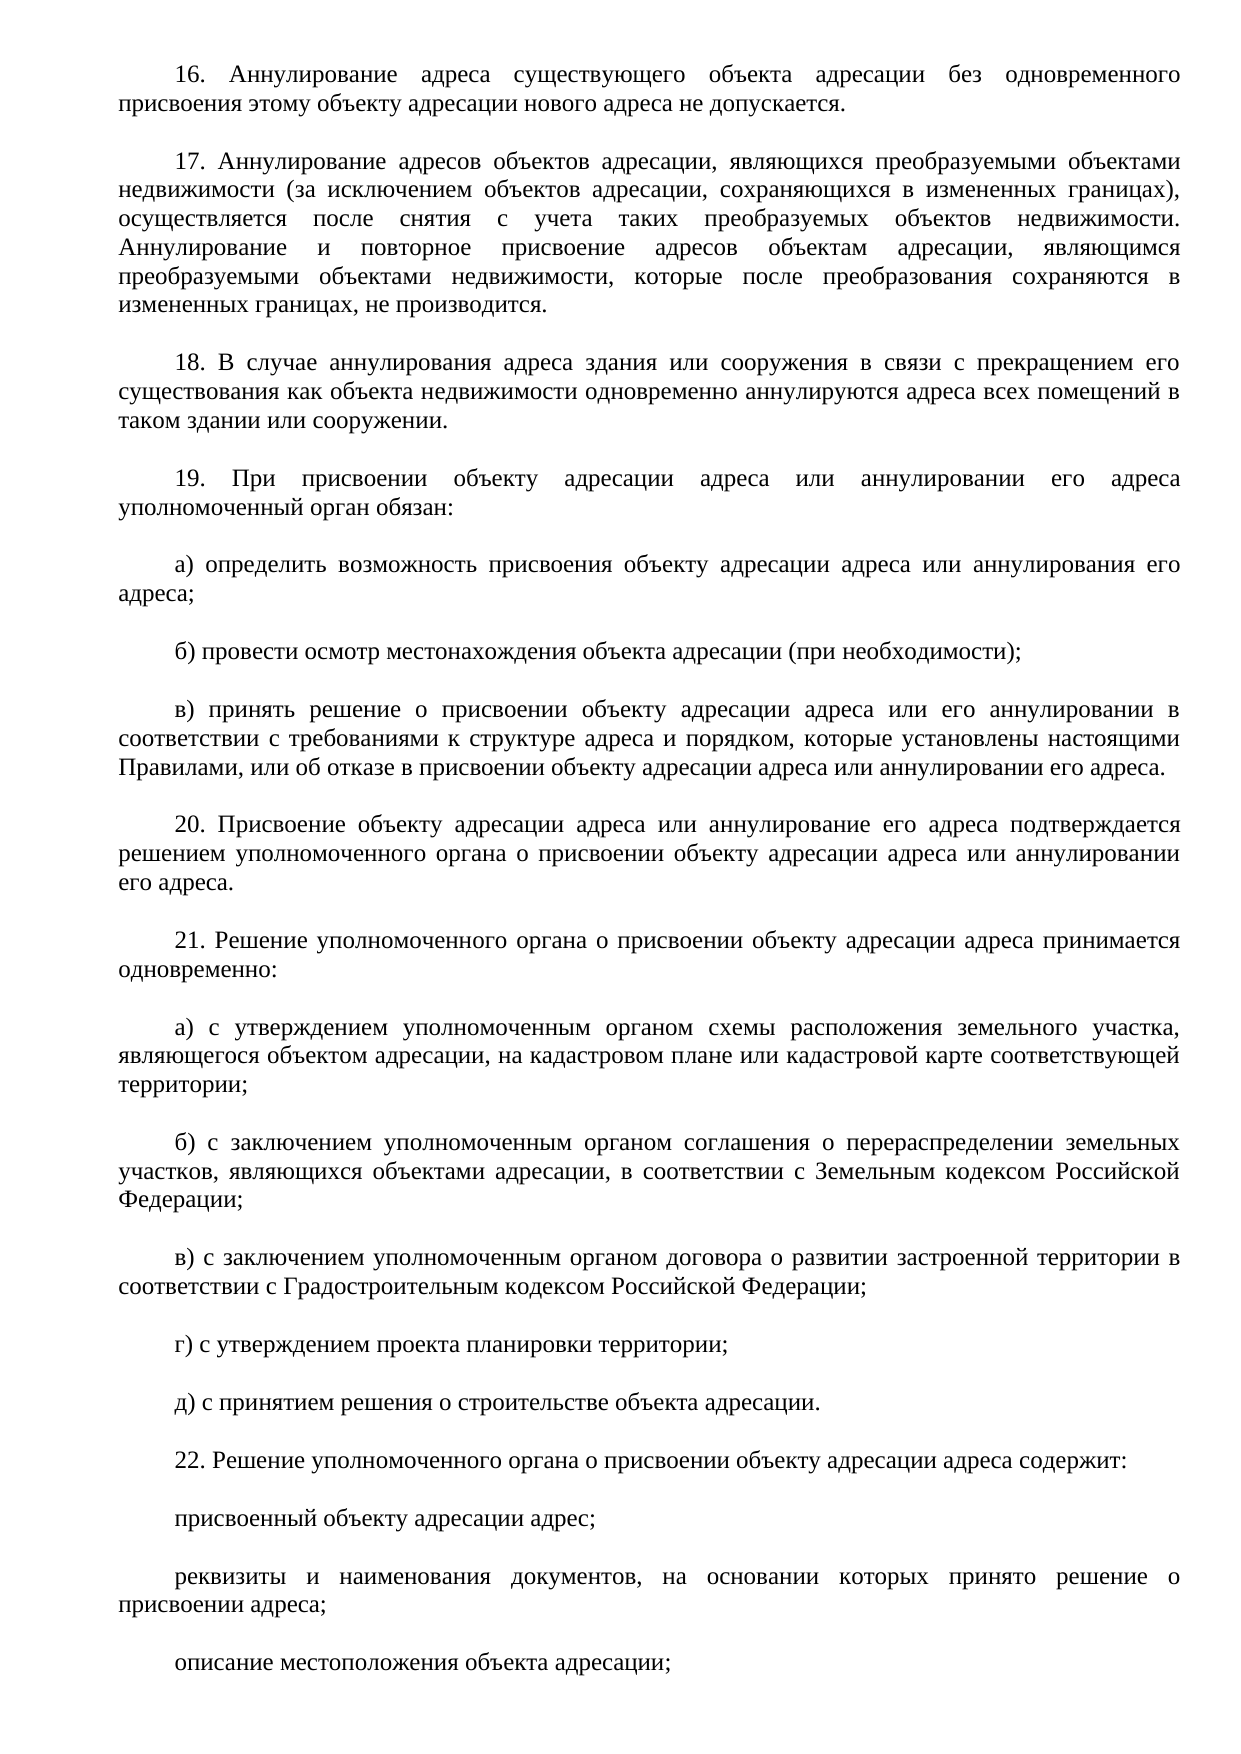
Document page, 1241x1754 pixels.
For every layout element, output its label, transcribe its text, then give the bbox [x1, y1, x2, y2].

text 19. При присвоении объекту адресации адреса или аннулировании его адреса уполномоченный орган обязан: [118, 463, 1181, 520]
text описание местоположения объекта адресации; [118, 1647, 1181, 1676]
text б) провести осмотр местонахождения объекта адресации (при необходимости); [118, 636, 1181, 665]
text 18. В случае аннулирования адреса здания или сооружения в связи с прекращением его существования как объекта недвижимости одновременно аннулируются адреса всех помещений в таком здании или сооружении. [118, 347, 1181, 434]
text а) с утверждением уполномоченным органом схемы расположения земельного участка, являющегося объектом адресации, на кадастровом плане или кадастровой карте соответствующей территории; [118, 1012, 1181, 1098]
text присвоенный объекту адресации адрес; [118, 1503, 1181, 1532]
text б) с заключением уполномоченным органом соглашения о перераспределении земельных участков, являющихся объектами адресации, в соответствии с Земельным кодексом Российской Федерации; [118, 1127, 1181, 1213]
text реквизиты и наименования документов, на основании которых принято решение о присвоении адреса; [118, 1561, 1181, 1618]
text 20. Присвоение объекту адресации адреса или аннулирование его адреса подтверждается решением уполномоченного органа о присвоении объекту адресации адреса или аннулировании его адреса. [118, 809, 1181, 896]
text д) с принятием решения о строительстве объекта адресации. [118, 1387, 1181, 1416]
text а) определить возможность присвоения объекту адресации адреса или аннулирования его адреса; [118, 549, 1181, 607]
text 16. Аннулирование адреса существующего объекта адресации без одновременного присвоения этому объекту адресации нового адреса не допускается. [118, 59, 1181, 117]
text 17. Аннулирование адресов объектов адресации, являющихся преобразуемыми объектами недвижимости (за исключением объектов адресации, сохраняющихся в измененных границах), осуществляется после снятия с учета таких преобразуемых объектов недвижимости. Аннулирование и повторное присвоение адресов объектам адресации, являющимся преобразуемыми объектами недвижимости, которые после преобразования сохраняются в измененных границах, не производится. [118, 146, 1181, 318]
text 22. Решение уполномоченного органа о присвоении объекту адресации адреса содержит: [118, 1445, 1181, 1474]
text в) принять решение о присвоении объекту адресации адреса или его аннулировании в соответствии с требованиями к структуре адреса и порядком, которые установлены настоящими Правилами, или об отказе в присвоении объекту адресации адреса или аннулировании его адреса. [118, 694, 1181, 780]
text 21. Решение уполномоченного органа о присвоении объекту адресации адреса принимается одновременно: [118, 925, 1181, 982]
text г) с утверждением проекта планировки территории; [118, 1329, 1181, 1358]
text в) с заключением уполномоченным органом договора о развитии застроенной территории в соответствии с Градостроительным кодексом Российской Федерации; [118, 1242, 1181, 1300]
